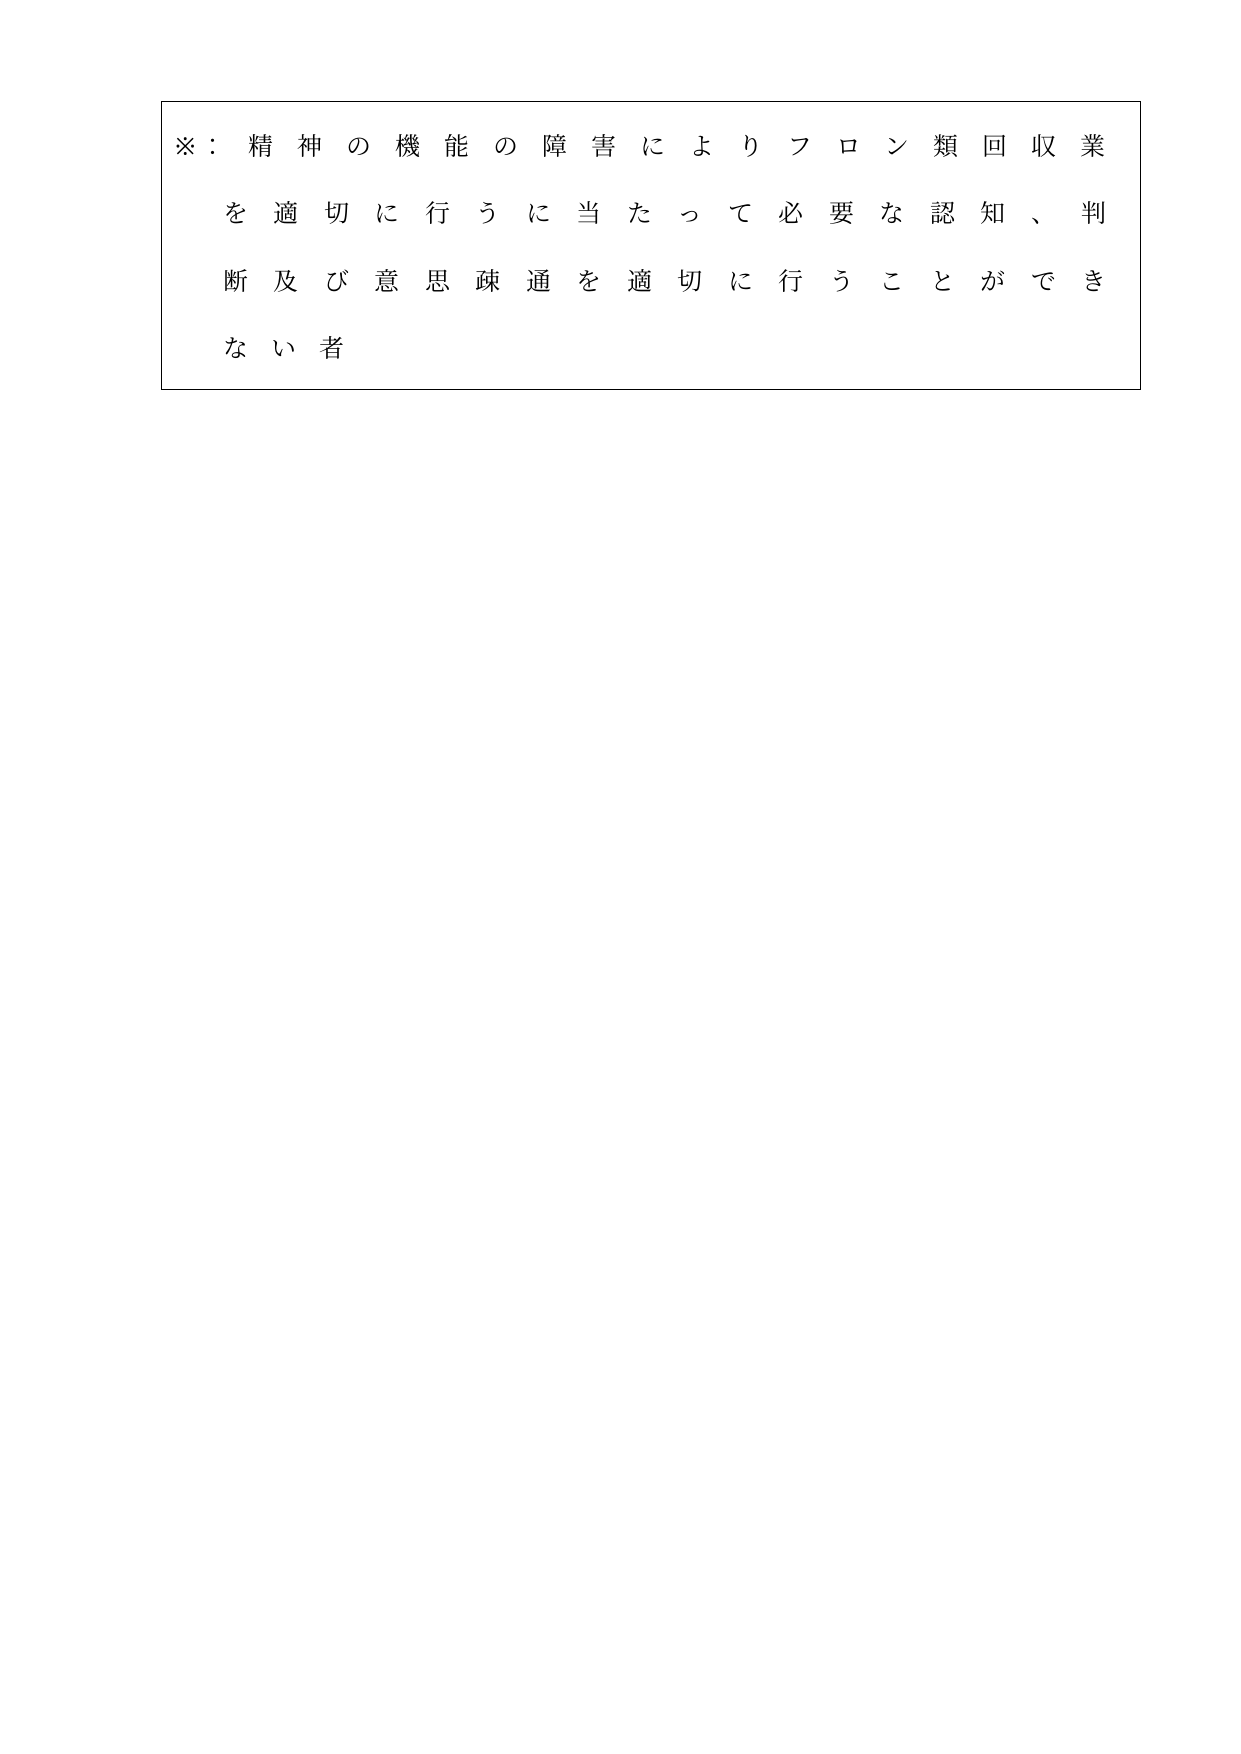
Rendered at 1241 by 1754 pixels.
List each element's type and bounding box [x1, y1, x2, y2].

table_header [162, 102, 1140, 389]
